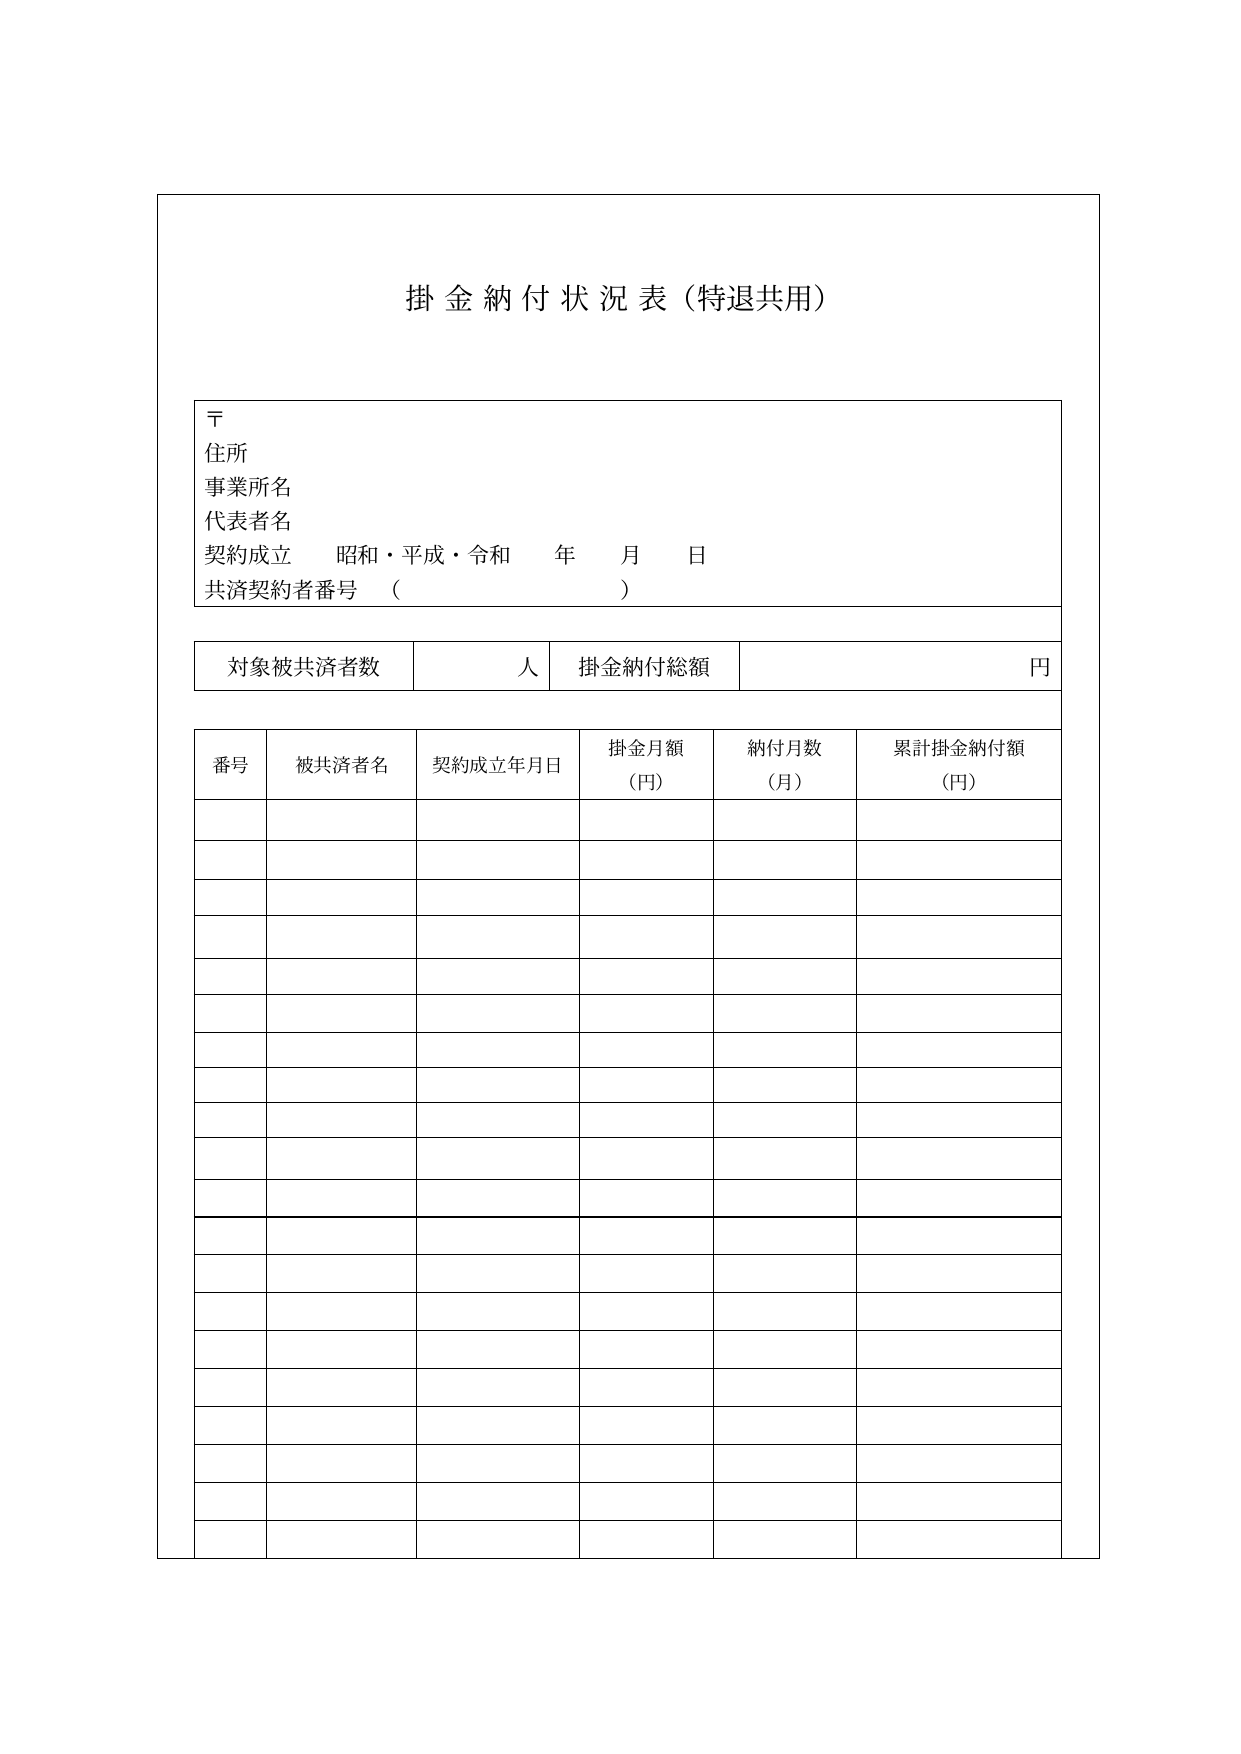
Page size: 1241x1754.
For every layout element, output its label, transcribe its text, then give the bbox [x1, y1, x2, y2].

table_cell [857, 1255, 1061, 1292]
table_cell [580, 959, 713, 994]
table_cell [580, 1180, 713, 1216]
table_cell [195, 1103, 266, 1137]
table_cell [417, 1483, 579, 1520]
table_cell [267, 1331, 416, 1368]
table_cell [158, 690, 194, 1558]
table_cell [580, 1483, 713, 1520]
table_cell [267, 1407, 416, 1444]
table_cell [714, 1218, 856, 1254]
table_cell [857, 1103, 1061, 1137]
table_cell [267, 1521, 416, 1558]
table_cell 人 [414, 642, 549, 689]
table_cell [857, 880, 1061, 914]
table_cell [195, 1331, 266, 1368]
table_cell [714, 1138, 856, 1178]
table_cell [195, 995, 266, 1032]
table_cell [417, 1103, 579, 1137]
table_cell 納付月数（月） [714, 730, 856, 798]
table_cell [580, 1255, 713, 1292]
table_cell [195, 880, 266, 914]
table_cell [857, 1068, 1061, 1102]
table_cell [267, 1103, 416, 1137]
table_cell 契約成立年月日 [417, 730, 579, 798]
table_cell [417, 916, 579, 957]
table_cell [195, 1483, 266, 1520]
table_cell [194, 607, 1061, 641]
table_cell [580, 1331, 713, 1368]
table_cell [195, 841, 266, 879]
table_cell [267, 1138, 416, 1178]
table_cell [714, 1483, 856, 1520]
table_cell [417, 841, 579, 879]
table_cell 対象被共済者数 [195, 642, 413, 689]
table_cell [158, 641, 194, 689]
table_cell [857, 841, 1061, 879]
table_cell [195, 1255, 266, 1292]
table_cell 累計掛金納付額（円） [857, 730, 1061, 798]
table_cell 掛金納付総額 [550, 642, 739, 689]
table_cell [857, 1293, 1061, 1330]
table_cell [1062, 400, 1099, 641]
table_cell [714, 841, 856, 879]
table_cell 円 [740, 642, 1061, 689]
table_cell [580, 800, 713, 840]
table_cell [714, 1255, 856, 1292]
table_cell [580, 1103, 713, 1137]
table_cell [857, 1407, 1061, 1444]
table_cell [267, 1180, 416, 1216]
table_cell [857, 1369, 1061, 1406]
table_cell [417, 1521, 579, 1558]
table_cell [417, 1068, 579, 1102]
table_cell [267, 1218, 416, 1254]
table_cell [714, 1369, 856, 1406]
table_cell [580, 1033, 713, 1067]
table_cell [195, 1218, 266, 1254]
table_cell [857, 1138, 1061, 1178]
table_cell [580, 1369, 713, 1406]
table_cell [195, 1369, 266, 1406]
table_cell [267, 1255, 416, 1292]
table_cell [857, 1033, 1061, 1067]
table_cell [580, 1293, 713, 1330]
table_cell [580, 1138, 713, 1178]
table_cell [267, 1483, 416, 1520]
table_cell [195, 1445, 266, 1482]
table_cell 被共済者名 [267, 730, 416, 798]
table_cell [195, 1068, 266, 1102]
table_cell [857, 1521, 1061, 1558]
table_cell [195, 1407, 266, 1444]
table_cell [267, 1033, 416, 1067]
table_cell [267, 1445, 416, 1482]
table_cell [857, 1483, 1061, 1520]
table_cell [857, 1218, 1061, 1254]
table_cell [714, 959, 856, 994]
table_cell 番号 [195, 730, 266, 798]
table_cell [417, 1218, 579, 1254]
table_cell [417, 1445, 579, 1482]
table_cell [857, 916, 1061, 957]
table_cell [714, 1033, 856, 1067]
table_cell [580, 1218, 713, 1254]
table_cell [417, 1033, 579, 1067]
table_cell [714, 1180, 856, 1216]
table_cell [857, 1180, 1061, 1216]
table_cell [195, 959, 266, 994]
table_cell [417, 1180, 579, 1216]
table_cell [195, 1138, 266, 1178]
table_cell [580, 1407, 713, 1444]
table_cell [158, 400, 194, 641]
table_cell [714, 1407, 856, 1444]
table_cell [580, 995, 713, 1032]
table_cell [714, 1293, 856, 1330]
table_cell 掛金月額（円） [580, 730, 713, 798]
table_cell [714, 995, 856, 1032]
table_cell [857, 800, 1061, 840]
table_cell [580, 1521, 713, 1558]
table_cell [267, 916, 416, 957]
table_cell [417, 1407, 579, 1444]
table_cell [857, 1445, 1061, 1482]
table_cell [195, 916, 266, 957]
table_cell [417, 880, 579, 914]
table_cell [195, 1293, 266, 1330]
table_cell [267, 800, 416, 840]
table_cell [194, 691, 1061, 729]
table_cell [267, 995, 416, 1032]
table_cell [1062, 641, 1099, 689]
table_cell [267, 1293, 416, 1330]
table_cell [714, 1068, 856, 1102]
table_cell [417, 995, 579, 1032]
table_cell [580, 1445, 713, 1482]
table_cell [580, 916, 713, 957]
table_header 掛金納付状況表（特退共用） [158, 195, 1099, 400]
table_cell [1062, 690, 1099, 1558]
table_cell [714, 916, 856, 957]
table_cell [857, 995, 1061, 1032]
table_cell [417, 800, 579, 840]
table_cell [714, 1331, 856, 1368]
table_cell [714, 1103, 856, 1137]
table_cell [267, 841, 416, 879]
table_cell [857, 959, 1061, 994]
table_cell [195, 1180, 266, 1216]
table_cell [267, 880, 416, 914]
table_cell [714, 1445, 856, 1482]
table_cell [714, 880, 856, 914]
table_cell [714, 1521, 856, 1558]
table_cell 〒 住所 事業所名 代表者名 契約成立 昭和・平成・令和 年 月 日 共済契約者番号 （ ） [195, 401, 1061, 606]
table_cell [580, 841, 713, 879]
table_cell [195, 800, 266, 840]
table_cell [195, 1521, 266, 1558]
table_cell [580, 880, 713, 914]
table_cell [417, 1255, 579, 1292]
table_cell [417, 1369, 579, 1406]
table_cell [267, 1068, 416, 1102]
table_cell [417, 1293, 579, 1330]
table_cell [417, 1331, 579, 1368]
table_cell [195, 1033, 266, 1067]
table_cell [267, 1369, 416, 1406]
table_cell [714, 800, 856, 840]
table_cell [267, 959, 416, 994]
table_cell [857, 1331, 1061, 1368]
table_cell [580, 1068, 713, 1102]
table_cell [417, 959, 579, 994]
table_cell [417, 1138, 579, 1178]
